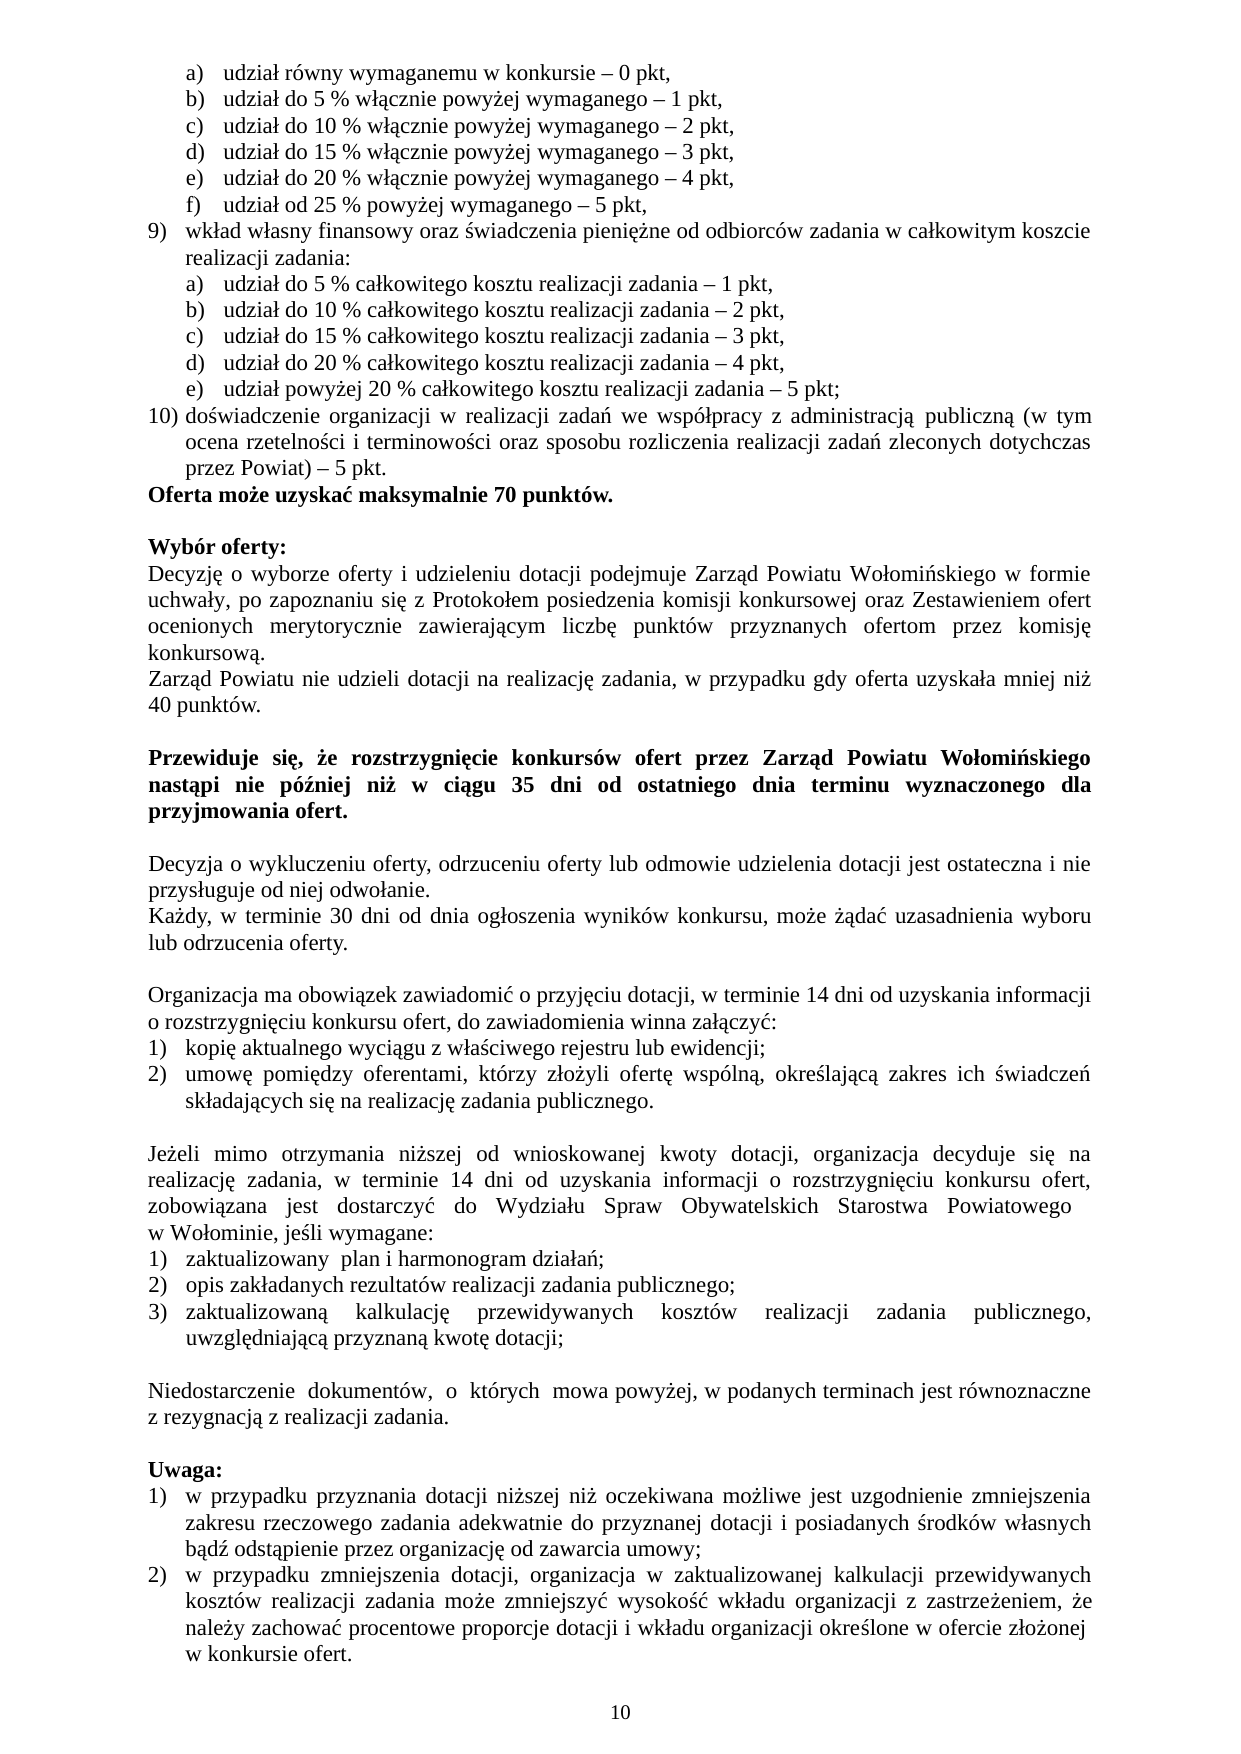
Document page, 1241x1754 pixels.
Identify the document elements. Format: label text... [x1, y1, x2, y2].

list udział do 10 % całkowitego kosztu realizacji zadania – 2 pkt, [186, 296, 1092, 323]
list zaktualizowaną kalkulację przewidywanych kosztów realizacji zadania publicznego, uwzględniającą przyznaną kwotę dotacji; [148, 1298, 1092, 1350]
list udział od 25 % powyżej wymaganego – 5 pkt, [186, 191, 1092, 217]
text Zarząd Powiatu nie udzieli dotacji na realizację zadania, w przypadku gdy oferta uzyskała mniej niż 40 punktów. [148, 665, 1092, 718]
list udział do 10 % włącznie powyżej wymaganego – 2 pkt, [186, 112, 1092, 138]
list zaktualizowany plan i harmonogram działań; [148, 1245, 1092, 1271]
list udział do 5 % całkowitego kosztu realizacji zadania – 1 pkt, [186, 270, 1092, 296]
text Niedostarczenie dokumentów, o których mowa powyżej, w podanych terminach jest równoznaczne z rezygnacją z realizacji zadania. [148, 1377, 1092, 1429]
text Każdy, w terminie 30 dni od dnia ogłoszenia wyników konkursu, może żądać uzasadnienia wyboru lub odrzucenia oferty. [148, 902, 1092, 955]
list umowę pomiędzy oferentami, którzy złożyli ofertę wspólną, określającą zakres ich świadczeń składających się na realizację zadania publicznego. [148, 1061, 1092, 1113]
text Jeżeli mimo otrzymania niższej od wnioskowanej kwoty dotacji, organizacja decyduje się na realizację zadania, w terminie 14 dni od uzyskania informacji o rozstrzygnięciu konkursu ofert, zobowiązana jest dostarczyć do Wydziału Spraw Obywatelskich Starostwa Powiatowego w Wołominie, jeśli wymagane: [148, 1139, 1092, 1245]
list udział do 20 % włącznie powyżej wymaganego – 4 pkt, [186, 164, 1092, 191]
list kopię aktualnego wyciągu z właściwego rejestru lub ewidencji; [148, 1034, 1092, 1061]
list udział do 20 % całkowitego kosztu realizacji zadania – 4 pkt, [186, 349, 1092, 375]
list w przypadku przyznania dotacji niższej niż oczekiwana możliwe jest uzgodnienie zmniejszenia zakresu rzeczowego zadania adekwatnie do przyznanej dotacji i posiadanych środków własnych bądź odstąpienie przez organizację od zawarcia umowy; [148, 1482, 1092, 1561]
list wkład własny finansowy oraz świadczenia pieniężne od odbiorców zadania w całkowitym koszcie realizacji zadania: [148, 217, 1092, 270]
list doświadczenie organizacji w realizacji zadań we współpracy z administracją publiczną (w tym ocena rzetelności i terminowości oraz sposobu rozliczenia realizacji zadań zleconych dotychczas przez Powiat) – 5 pkt. [148, 402, 1092, 481]
text Wybór oferty: [148, 533, 1092, 560]
list opis zakładanych rezultatów realizacji zadania publicznego; [148, 1271, 1092, 1298]
text Decyzję o wyborze oferty i udzieleniu dotacji podejmuje Zarząd Powiatu Wołomińskiego w formie uchwały, po zapoznaniu się z Protokołem posiedzenia komisji konkursowej oraz Zestawieniem ofert ocenionych merytorycznie zawierającym liczbę punktów przyznanych ofertom przez komisję konkursową. [148, 560, 1092, 665]
text Organizacja ma obowiązek zawiadomić o przyjęciu dotacji, w terminie 14 dni od uzyskania informacji o rozstrzygnięciu konkursu ofert, do zawiadomienia winna załączyć: [148, 981, 1092, 1034]
text Oferta może uzyskać maksymalnie 70 punktów. [148, 481, 1092, 507]
list udział do 5 % włącznie powyżej wymaganego – 1 pkt, [186, 85, 1092, 112]
text Przewiduje się, że rozstrzygnięcie konkursów ofert przez Zarząd Powiatu Wołomińskiego nastąpi nie później niż w ciągu 35 dni od ostatniego dnia terminu wyznaczonego dla przyjmowania ofert. [148, 744, 1092, 823]
list udział do 15 % całkowitego kosztu realizacji zadania – 3 pkt, [186, 323, 1092, 349]
list udział do 15 % włącznie powyżej wymaganego – 3 pkt, [186, 138, 1092, 164]
list udział powyżej 20 % całkowitego kosztu realizacji zadania – 5 pkt; [186, 375, 1092, 402]
text Decyzja o wykluczeniu oferty, odrzuceniu oferty lub odmowie udzielenia dotacji jest ostateczna i nie przysługuje od niej odwołanie. [148, 850, 1092, 902]
list udział równy wymaganemu w konkursie – 0 pkt, [186, 59, 1092, 85]
list w przypadku zmniejszenia dotacji, organizacja w zaktualizowanej kalkulacji przewidywanych kosztów realizacji zadania może zmniejszyć wysokość wkładu organizacji z zastrzeżeniem, że należy zachować procentowe proporcje dotacji i wkładu organizacji określone w ofercie złożonej w konkursie ofert. [148, 1561, 1092, 1667]
text Uwaga: [148, 1456, 1092, 1482]
